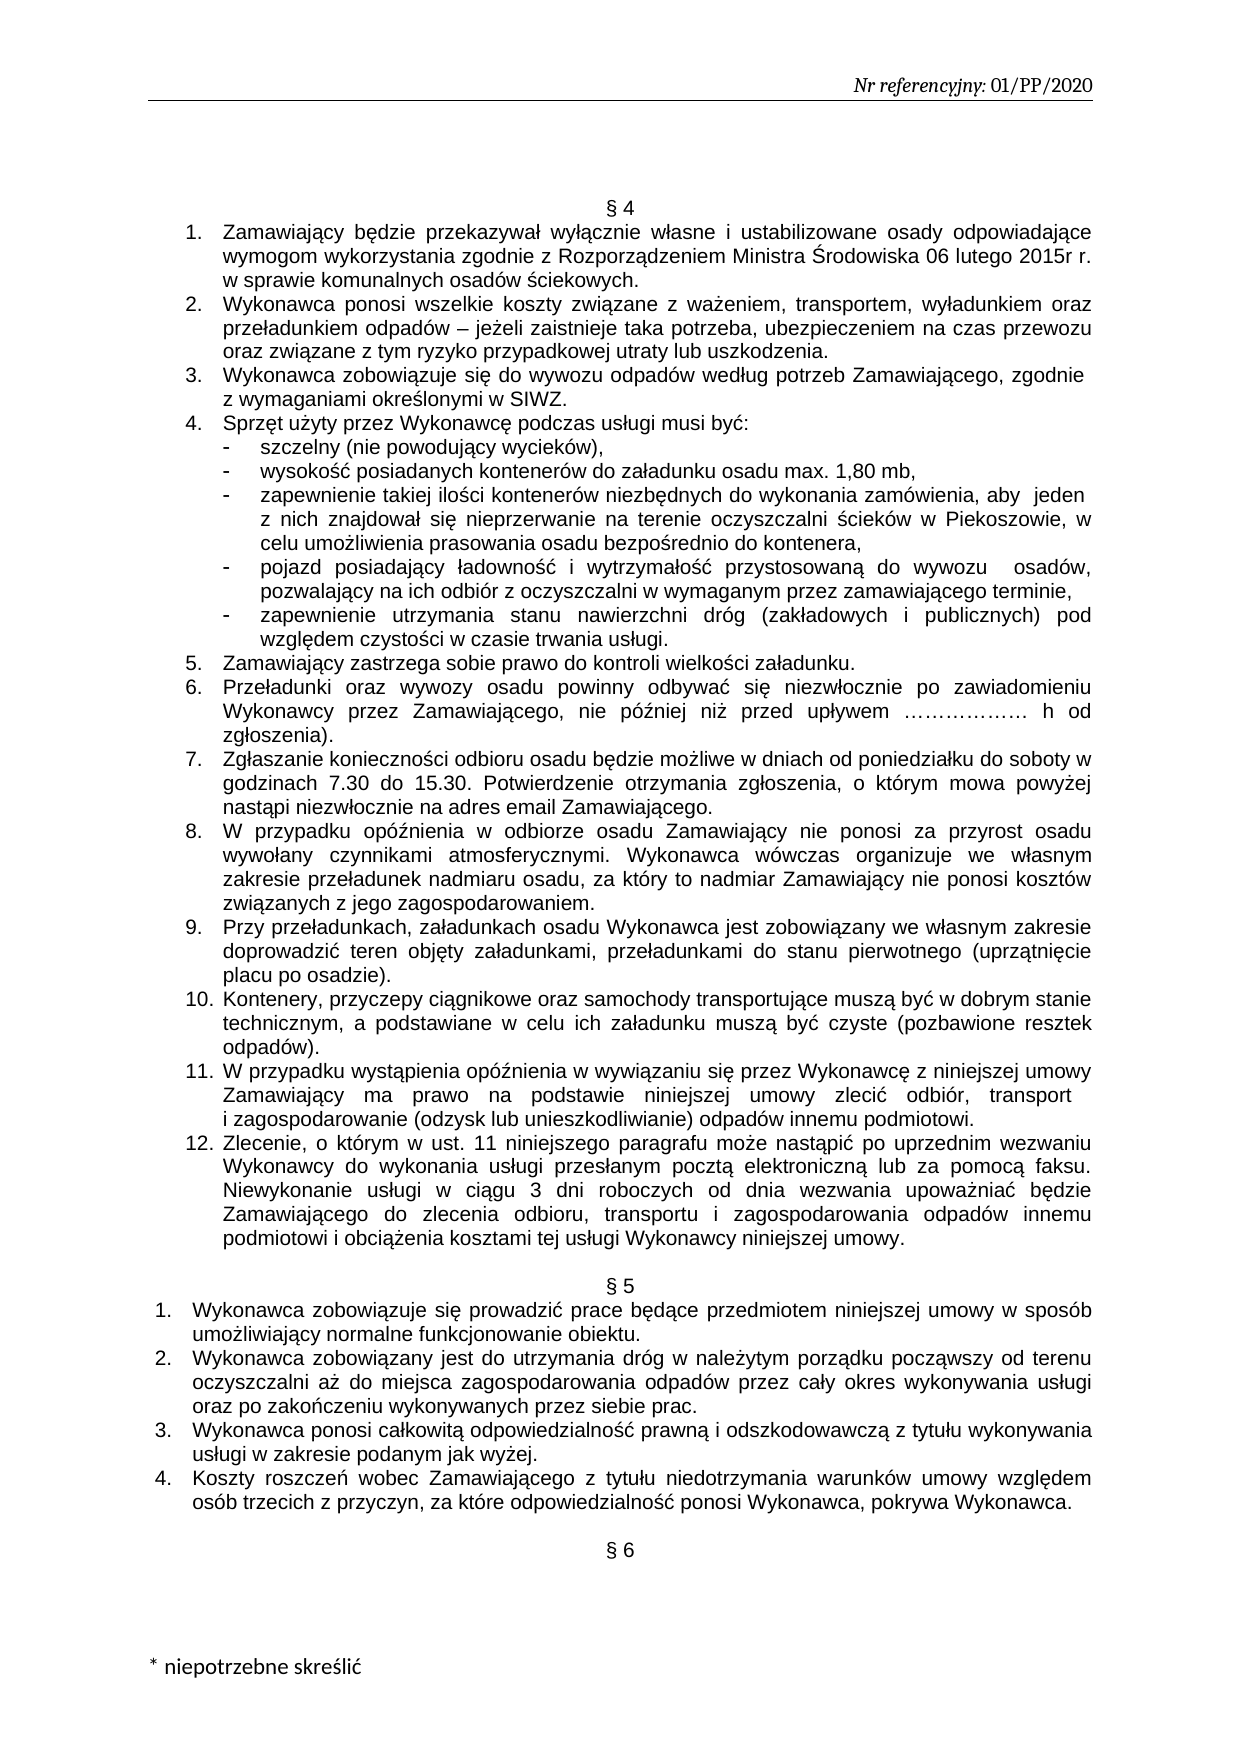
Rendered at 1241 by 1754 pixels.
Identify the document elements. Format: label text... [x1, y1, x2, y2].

text § 6 [148, 1538, 1093, 1562]
list Wykonawca zobowiązany jest do utrzymania dróg w należytym porządku począwszy od terenu oczyszczalni aż do miejsca zagospodarowania odpadów przez cały okres wykonywania usługi oraz po zakończeniu wykonywanych przez siebie prac. [154, 1346, 1093, 1418]
list Kontenery, przyczepy ciągnikowe oraz samochody transportujące muszą być w dobrym stanie technicznym, a podstawiane w celu ich załadunku muszą być czyste (pozbawione resztek odpadów). [185, 987, 1093, 1058]
list Wykonawca zobowiązuje się do wywozu odpadów według potrzeb Zamawiającego, zgodnie z wymaganiami określonymi w SIWZ. [185, 363, 1093, 411]
list szczelny (nie powodujący wycieków), [223, 435, 1093, 459]
list wysokość posiadanych kontenerów do załadunku osadu max. 1,80 mb, [223, 459, 1093, 483]
list Zamawiający zastrzega sobie prawo do kontroli wielkości załadunku. [185, 651, 1093, 675]
list Sprzęt użyty przez Wykonawcę podczas usługi musi być: [185, 411, 1093, 435]
list Zamawiający będzie przekazywał wyłącznie własne i ustabilizowane osady odpowiadające wymogom wykorzystania zgodnie z Rozporządzeniem Ministra Środowiska 06 lutego 2015r r. w sprawie komunalnych osadów ściekowych. [185, 219, 1093, 291]
list Koszty roszczeń wobec Zamawiającego z tytułu niedotrzymania warunków umowy względem osób trzecich z przyczyn, za które odpowiedzialność ponosi Wykonawca, pokrywa Wykonawca. [154, 1466, 1093, 1514]
list pojazd posiadający ładowność i wytrzymałość przystosowaną do wywozu osadów, pozwalający na ich odbiór z oczyszczalni w wymaganym przez zamawiającego terminie, [223, 555, 1093, 603]
list zapewnienie takiej ilości kontenerów niezbędnych do wykonania zamówienia, aby jeden z nich znajdował się nieprzerwanie na terenie oczyszczalni ścieków w Piekoszowie, w celu umożliwienia prasowania osadu bezpośrednio do kontenera, [223, 483, 1093, 555]
list Przy przeładunkach, załadunkach osadu Wykonawca jest zobowiązany we własnym zakresie doprowadzić teren objęty załadunkami, przeładunkami do stanu pierwotnego (uprzątnięcie placu po osadzie). [185, 915, 1093, 987]
list Zgłaszanie konieczności odbioru osadu będzie możliwe w dniach od poniedziałku do soboty w godzinach 7.30 do 15.30. Potwierdzenie otrzymania zgłoszenia, o którym mowa powyżej nastąpi niezwłocznie na adres email Zamawiającego. [185, 747, 1093, 819]
list zapewnienie utrzymania stanu nawierzchni dróg (zakładowych i publicznych) pod względem czystości w czasie trwania usługi. [223, 603, 1093, 651]
list W przypadku opóźnienia w odbiorze osadu Zamawiający nie ponosi za przyrost osadu wywołany czynnikami atmosferycznymi. Wykonawca wówczas organizuje we własnym zakresie przeładunek nadmiaru osadu, za który to nadmiar Zamawiający nie ponosi kosztów związanych z jego zagospodarowaniem. [185, 819, 1093, 915]
text § 4 [148, 196, 1093, 219]
list Przeładunki oraz wywozy osadu powinny odbywać się niezwłocznie po zawiadomieniu Wykonawcy przez Zamawiającego, nie później niż przed upływem ……………… h od zgłoszenia). [185, 675, 1093, 747]
list Wykonawca zobowiązuje się prowadzić prace będące przedmiotem niniejszej umowy w sposób umożliwiający normalne funkcjonowanie obiektu. [154, 1298, 1093, 1346]
list Zlecenie, o którym w ust. 11 niniejszego paragrafu może nastąpić po uprzednim wezwaniu Wykonawcy do wykonania usługi przesłanym pocztą elektroniczną lub za pomocą faksu. Niewykonanie usługi w ciągu 3 dni roboczych od dnia wezwania upoważniać będzie Zamawiającego do zlecenia odbioru, transportu i zagospodarowania odpadów innemu podmiotowi i obciążenia kosztami tej usługi Wykonawcy niniejszej umowy. [185, 1130, 1093, 1250]
list W przypadku wystąpienia opóźnienia w wywiązaniu się przez Wykonawcę z niniejszej umowy Zamawiający ma prawo na podstawie niniejszej umowy zlecić odbiór, transport i zagospodarowanie (odzysk lub unieszkodliwianie) odpadów innemu podmiotowi. [185, 1058, 1093, 1130]
text § 5 [148, 1274, 1093, 1298]
list Wykonawca ponosi całkowitą odpowiedzialność prawną i odszkodowawczą z tytułu wykonywania usługi w zakresie podanym jak wyżej. [154, 1418, 1093, 1466]
list Wykonawca ponosi wszelkie koszty związane z ważeniem, transportem, wyładunkiem oraz przeładunkiem odpadów – jeżeli zaistnieje taka potrzeba, ubezpieczeniem na czas przewozu oraz związane z tym ryzyko przypadkowej utraty lub uszkodzenia. [185, 291, 1093, 363]
